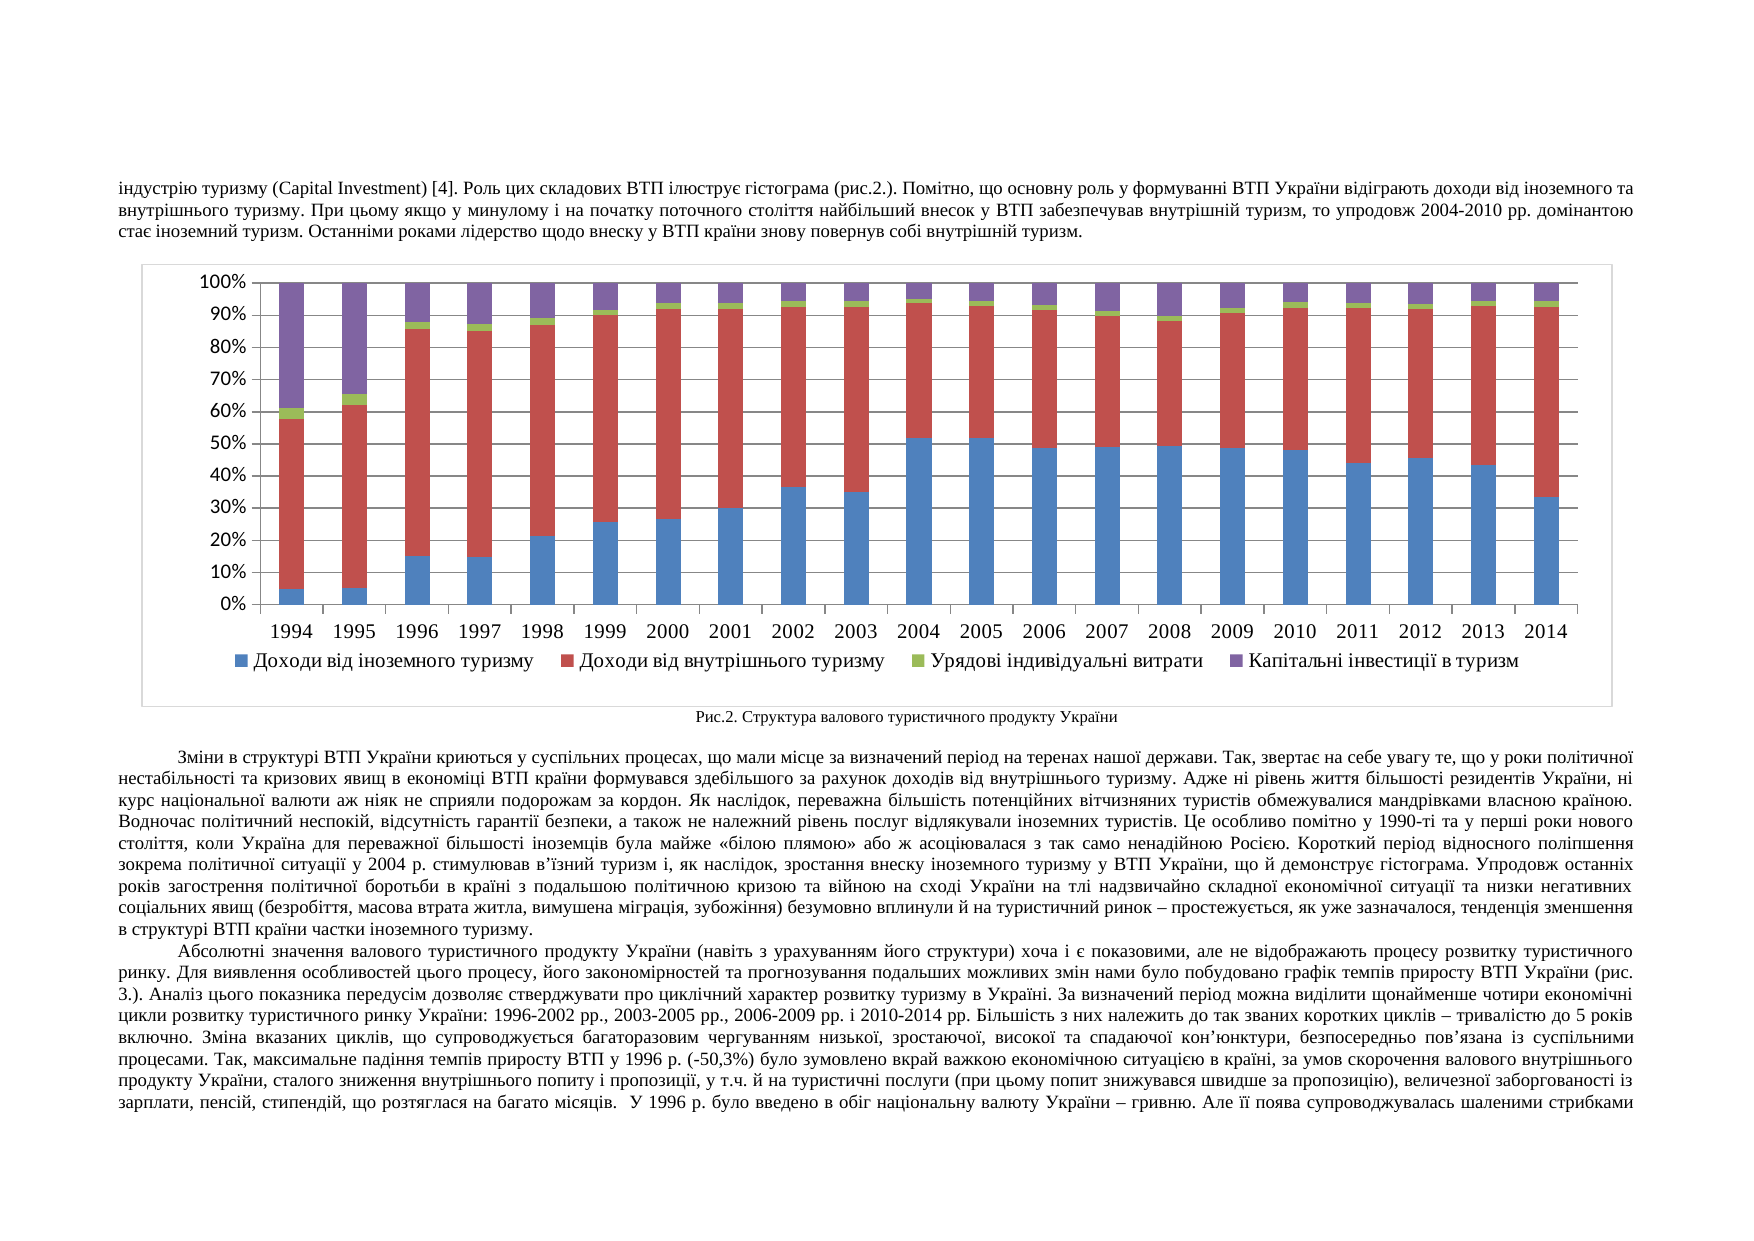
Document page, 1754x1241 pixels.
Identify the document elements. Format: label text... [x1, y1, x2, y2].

text Рис.2. Структура валового туристичного продукту України [118, 707, 1636, 726]
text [118, 177, 1636, 242]
text Зміни в структурі ВТП України криються у суспільних процесах, що мали місце за визначений період на теренах нашої держави. Так, звертає на себе увагу те, що у роки політичної нестабільності та кризових явищ в економіці ВТП країни формувався здебільшого за рахунок доходів від внутрішнього туризму. Адже ні рівень життя більшості резидентів України, ні курс національної валюти аж ніяк не сприяли подорожам за кордон. Як наслідок, переважна більшість потенційних вітчизняних туристів обмежувалися мандрівками власною країною. Водночас політичний неспокій, відсутність гарантії безпеки, а також не належний рівень послуг відлякували іноземних туристів. Це особливо помітно у 1990-ті та у перші роки нового століття, коли Україна для переважної більшості іноземців була майже «білою плямою» або ж асоціювалася з так само ненадійною Росією. Короткий період відносного поліпшення зокрема політичної ситуації у 2004 р. стимулював вʼїзний туризм і, як наслідок, зростання внеску іноземного туризму у ВТП України, що й демонструє гістограма. Упродовж останніх років загострення політичної боротьби в країні з подальшою політичною кризою та війною на сході України на тлі надзвичайно складної економічної ситуації та низки негативних соціальних явищ (безробіття, масова втрата житла, вимушена міграція, зубожіння) безумовно вплинули й на туристичний ринок – простежується, як уже зазначалося, тенденція зменшення в структурі ВТП країни частки іноземного туризму. [118, 746, 1636, 939]
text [118, 939, 1636, 1112]
